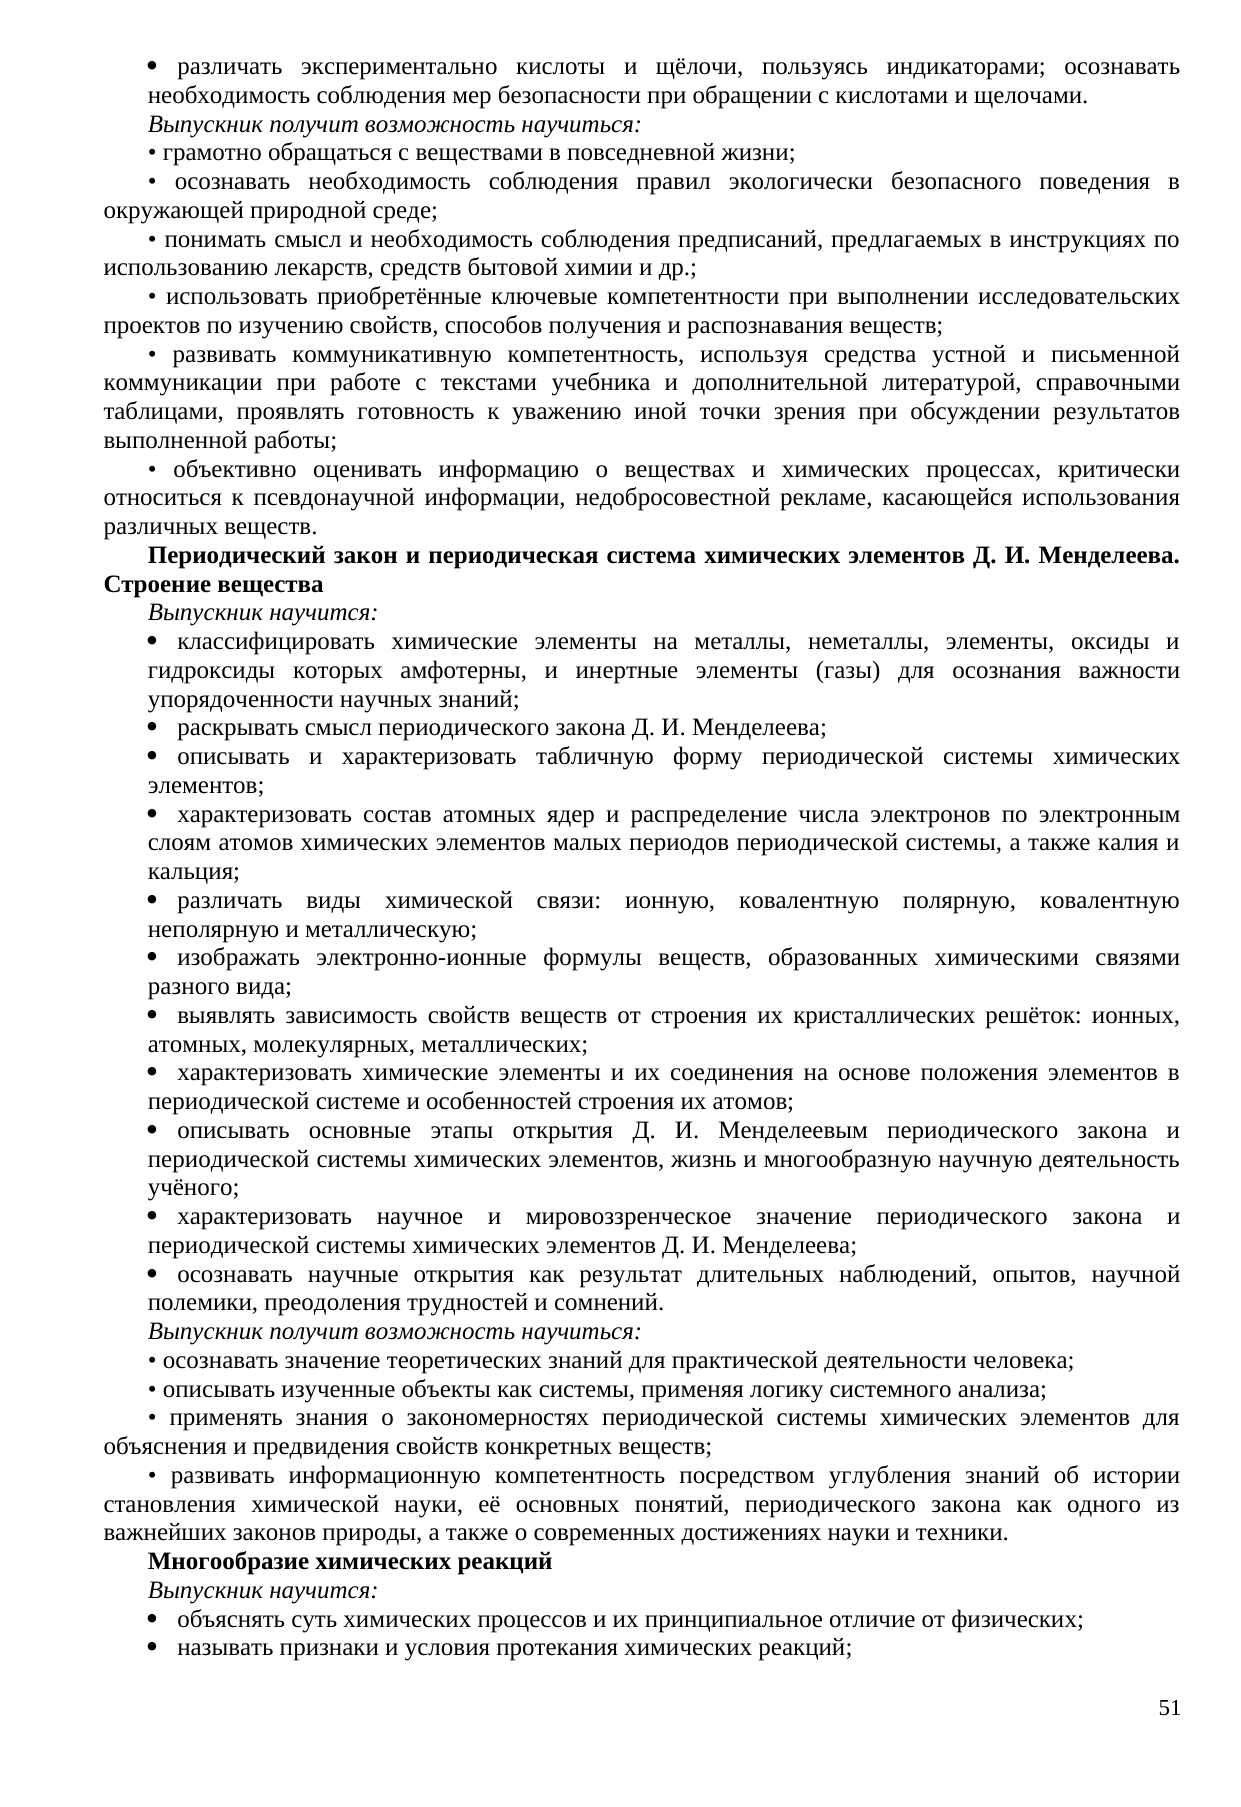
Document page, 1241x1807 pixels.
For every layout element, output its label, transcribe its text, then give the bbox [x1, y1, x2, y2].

text • применять знания о закономерностях периодической системы химических элементов для объяснения и предвидения свойств конкретных веществ; [103, 1402, 1181, 1460]
list классифицировать химические элементы на металлы, неметаллы, элементы, оксиды и гидроксиды которых амфотерны, и инертные элементы (газы) для осознания важности упорядоченности научных знаний; [148, 626, 1181, 712]
list изображать электронно-ионные формулы веществ, образованных химическими связями разного вида; [148, 942, 1181, 1000]
list описывать основные этапы открытия Д. И. Менделеевым периодического закона и периодической системы химических элементов, жизнь и многообразную научную деятельность учёного; [148, 1115, 1181, 1201]
text • развивать информационную компетентность посредством углубления знаний об истории становления химической науки, её основных понятий, периодического закона как одного из важнейших законов природы, а также о современных достижениях науки и техники. [103, 1460, 1181, 1546]
text • использовать приобретённые ключевые компетентности при выполнении исследовательских проектов по изучению свойств, способов получения и распознавания веществ; [103, 281, 1181, 339]
text • грамотно обращаться с веществами в повседневной жизни; [103, 137, 1181, 166]
text • описывать изученные объекты как системы, применяя логику системного анализа; [103, 1374, 1181, 1402]
text • развивать коммуникативную компетентность, используя средства устной и письменной коммуникации при работе с текстами учебника и дополнительной литературой, справочными таблицами, проявлять готовность к уважению иной точки зрения при обсуждении результатов выполненной работы; [103, 339, 1181, 454]
list характеризовать научное и мировоззренческое значение периодического закона и периодической системы химических элементов Д. И. Менделеева; [148, 1201, 1181, 1259]
text Периодический закон и периодическая система химических элементов Д. И. Менделеева. Строение вещества [103, 540, 1181, 597]
list объяснять суть химических процессов и их принципиальное отличие от физических; [148, 1604, 1181, 1632]
text Выпускник научится: [103, 597, 1181, 626]
text Выпускник получит возможность научиться: [103, 109, 1181, 137]
text • осознавать значение теоретических знаний для практической деятельности человека; [103, 1345, 1181, 1374]
list описывать и характеризовать табличную форму периодической системы химических элементов; [148, 741, 1181, 799]
text Многообразие химических реакций [103, 1546, 1181, 1575]
list выявлять зависимость свойств веществ от строения их кристаллических решёток: ионных, атомных, молекулярных, металлических; [148, 1000, 1181, 1057]
list осознавать научные открытия как результат длительных наблюдений, опытов, научной полемики, преодоления трудностей и сомнений. [148, 1259, 1181, 1316]
text Выпускник научится: [103, 1575, 1181, 1604]
text • осознавать необходимость соблюдения правил экологически безопасного поведения в окружающей природной среде; [103, 166, 1181, 224]
list характеризовать состав атомных ядер и распределение числа электронов по электронным слоям атомов химических элементов малых периодов периодической системы, а также калия и кальция; [148, 799, 1181, 885]
list различать экспериментально кислоты и щёлочи, пользуясь индикаторами; осознавать необходимость соблюдения мер безопасности при обращении с кислотами и щелочами. [148, 51, 1181, 109]
list раскрывать смысл периодического закона Д. И. Менделеева; [148, 712, 1181, 741]
list характеризовать химические элементы и их соединения на основе положения элементов в периодической системе и особенностей строения их атомов; [148, 1057, 1181, 1115]
text Выпускник получит возможность научиться: [103, 1316, 1181, 1345]
list называть признаки и условия протекания химических реакций; [148, 1632, 1181, 1661]
text • объективно оценивать информацию о веществах и химических процессах, критически относиться к псевдонаучной информации, недобросовестной рекламе, касающейся использования различных веществ. [103, 454, 1181, 540]
list различать виды химической связи: ионную, ковалентную полярную, ковалентную неполярную и металлическую; [148, 885, 1181, 942]
text • понимать смысл и необходимость соблюдения предписаний, предлагаемых в инструкциях по использованию лекарств, средств бытовой химии и др.; [103, 224, 1181, 281]
